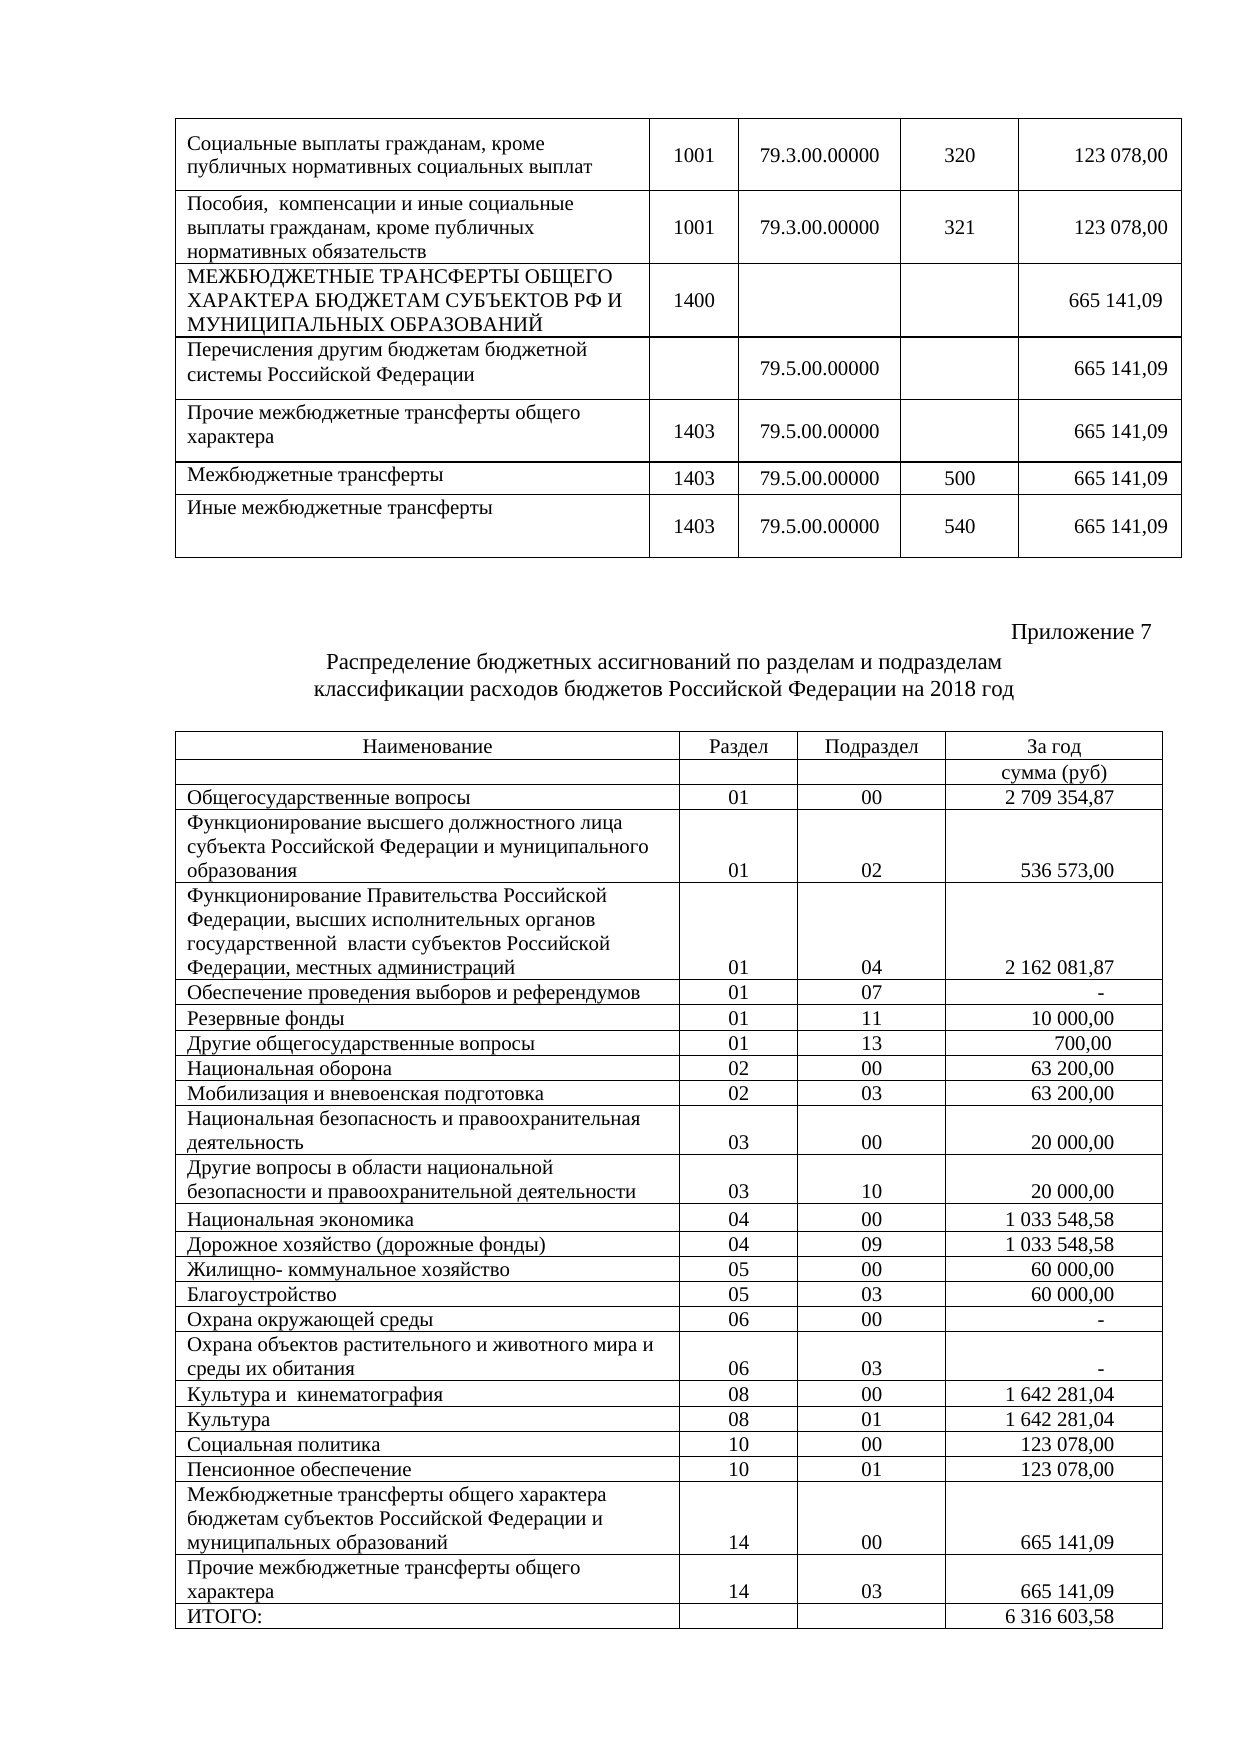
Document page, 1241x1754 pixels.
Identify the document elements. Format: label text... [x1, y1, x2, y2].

table_cell 00 [798, 1482, 945, 1554]
table_cell 20 000,00 [946, 1106, 1162, 1154]
table_cell 14 [680, 1555, 797, 1603]
table_cell 14 [680, 1482, 797, 1554]
table_cell Социальная политика [176, 1432, 679, 1456]
table_cell 05 [680, 1282, 797, 1306]
table_cell 02 [798, 810, 945, 882]
table_cell 665 141,09 [946, 1482, 1162, 1554]
table_cell 63 200,00 [946, 1056, 1162, 1080]
table_cell 01 [680, 883, 797, 979]
table_cell 540 [901, 495, 1018, 557]
table_cell Прочие межбюджетные трансферты общего характера [176, 400, 649, 461]
table_cell 03 [680, 1106, 797, 1154]
table_cell 03 [798, 1555, 945, 1603]
table_cell 01 [680, 980, 797, 1004]
table_cell 03 [798, 1081, 945, 1105]
table_cell 10 000,00 [946, 1005, 1162, 1029]
table_cell Прочие межбюджетные трансферты общего характера [176, 1555, 679, 1603]
table_cell [901, 400, 1018, 461]
table_cell 665 141,09 [1019, 400, 1181, 461]
table_cell Перечисления другим бюджетам бюджетной системы Российской Федерации [176, 338, 649, 399]
table_cell 79.3.00.00000 [739, 191, 900, 263]
table_cell 665 141,09 [1019, 338, 1181, 399]
table_cell 01 [680, 810, 797, 882]
table_cell [680, 760, 797, 784]
table_cell 00 [798, 785, 945, 809]
table_cell 536 573,00 [946, 810, 1162, 882]
table_header За год [946, 732, 1162, 758]
table_cell Межбюджетные трансферты [176, 463, 649, 494]
table_header Раздел [680, 732, 797, 758]
table_cell Иные межбюджетные трансферты [176, 495, 649, 557]
table_cell 1 642 281,04 [946, 1381, 1162, 1406]
table_cell МЕЖБЮДЖЕТНЫЕ ТРАНСФЕРТЫ ОБЩЕГО ХАРАКТЕРА БЮДЖЕТАМ СУБЪЕКТОВ РФ И МУНИЦИПАЛЬНЫХ ОБРАЗОВАНИЙ [176, 264, 649, 336]
table_cell [798, 760, 945, 784]
table_cell 665 141,09 [1019, 495, 1181, 557]
table_cell 04 [798, 883, 945, 979]
table_cell 1403 [650, 400, 738, 461]
table_cell 79.3.00.00000 [739, 119, 900, 190]
table_cell 1001 [650, 191, 738, 263]
table_cell 1 642 281,04 [946, 1407, 1162, 1431]
table_header Наименование [176, 732, 679, 758]
table_cell 665 141,09 [946, 1555, 1162, 1603]
table_cell Охрана объектов растительного и животного мира и среды их обитания [176, 1332, 679, 1380]
table_cell 01 [798, 1407, 945, 1431]
table_cell Другие вопросы в области национальной безопасности и правоохранительной деятельности [176, 1155, 679, 1203]
table_cell 08 [680, 1407, 797, 1431]
table_cell 00 [798, 1106, 945, 1154]
table_cell Мобилизация и вневоенская подготовка [176, 1081, 679, 1105]
table_cell 665 141,09 [1019, 463, 1181, 494]
table_cell 01 [798, 1457, 945, 1481]
table_cell 700,00 [946, 1031, 1162, 1054]
table_cell 1 033 548,58 [946, 1232, 1162, 1256]
text классификации расходов бюджетов Российской Федерации на 2018 год [177, 675, 1152, 701]
table_cell Благоустройство [176, 1282, 679, 1306]
table_cell 03 [798, 1282, 945, 1306]
table_cell 07 [798, 980, 945, 1004]
table_cell Дорожное хозяйство (дорожные фонды) [176, 1232, 679, 1256]
table_cell Национальная экономика [176, 1204, 679, 1231]
table_cell 00 [798, 1381, 945, 1406]
table_cell 321 [901, 191, 1018, 263]
table_cell 06 [680, 1332, 797, 1380]
table_cell [739, 264, 900, 336]
table_cell сумма (руб) [946, 760, 1162, 784]
table_cell 79.5.00.00000 [739, 338, 900, 399]
table_cell Культура и кинематография [176, 1381, 679, 1406]
table_cell 123 078,00 [1019, 119, 1181, 190]
table_cell [901, 338, 1018, 399]
table_cell 320 [901, 119, 1018, 190]
table_cell Другие общегосударственные вопросы [176, 1031, 679, 1054]
table_cell 10 [680, 1432, 797, 1456]
table_cell 02 [680, 1081, 797, 1105]
table_cell Резервные фонды [176, 1005, 679, 1029]
table_cell Общегосударственные вопросы [176, 785, 679, 809]
table_cell Охрана окружающей среды [176, 1307, 679, 1331]
table_cell Пенсионное обеспечение [176, 1457, 679, 1481]
table_cell 00 [798, 1307, 945, 1331]
table_cell - [946, 1307, 1162, 1331]
table_cell Функционирование Правительства Российской Федерации, высших исполнительных органов государственной власти субъектов Российской Федерации, местных администраций [176, 883, 679, 979]
table_cell 79.5.00.00000 [739, 400, 900, 461]
table_cell 60 000,00 [946, 1257, 1162, 1281]
table_cell 04 [680, 1204, 797, 1231]
table_cell Межбюджетные трансферты общего характера бюджетам субъектов Российской Федерации и муниципальных образований [176, 1482, 679, 1554]
table_cell 03 [798, 1332, 945, 1380]
table_cell 79.5.00.00000 [739, 463, 900, 494]
table_cell 00 [798, 1204, 945, 1231]
table_cell 10 [680, 1457, 797, 1481]
table_cell 1403 [650, 463, 738, 494]
table_cell 00 [798, 1056, 945, 1080]
table_cell 79.5.00.00000 [739, 495, 900, 557]
table_cell [901, 264, 1018, 336]
table_cell [798, 1604, 945, 1628]
table_cell Национальная безопасность и правоохранительная деятельность [176, 1106, 679, 1154]
table_cell 08 [680, 1381, 797, 1406]
table_cell Жилищно- коммунальное хозяйство [176, 1257, 679, 1281]
table_cell 63 200,00 [946, 1081, 1162, 1105]
table_cell 1 033 548,58 [946, 1204, 1162, 1231]
text Приложение 7 [177, 618, 1152, 644]
table_cell 09 [798, 1232, 945, 1256]
table_cell Обеспечение проведения выборов и референдумов [176, 980, 679, 1004]
table_cell [680, 1604, 797, 1628]
table_cell [176, 760, 679, 784]
table_cell Функционирование высшего должностного лица субъекта Российской Федерации и муниципального образования [176, 810, 679, 882]
table_cell 665 141,09 [1019, 264, 1181, 336]
table_cell Пособия, компенсации и иные социальные выплаты гражданам, кроме публичных нормативных обязательств [176, 191, 649, 263]
table_cell 2 162 081,87 [946, 883, 1162, 979]
table_cell 6 316 603,58 [946, 1604, 1162, 1628]
table_cell - [946, 980, 1162, 1004]
table_cell 60 000,00 [946, 1282, 1162, 1306]
table_header Подраздел [798, 732, 945, 758]
table_cell ИТОГО: [176, 1604, 679, 1628]
table_cell 10 [798, 1155, 945, 1203]
table_cell - [946, 1332, 1162, 1380]
table_cell 1001 [650, 119, 738, 190]
table_cell 00 [798, 1257, 945, 1281]
table_cell 1400 [650, 264, 738, 336]
table_cell 06 [680, 1307, 797, 1331]
table_cell 01 [680, 785, 797, 809]
table_cell 00 [798, 1432, 945, 1456]
table_cell 13 [798, 1031, 945, 1054]
table_cell 03 [680, 1155, 797, 1203]
table_cell 05 [680, 1257, 797, 1281]
table_cell 20 000,00 [946, 1155, 1162, 1203]
table_cell Социальные выплаты гражданам, кроме публичных нормативных социальных выплат [176, 119, 649, 190]
table_cell 01 [680, 1031, 797, 1054]
text Распределение бюджетных ассигнований по разделам и подразделам [177, 648, 1152, 675]
table_cell 123 078,00 [946, 1457, 1162, 1481]
table_cell Культура [176, 1407, 679, 1431]
table_cell 01 [680, 1005, 797, 1029]
table_cell 04 [680, 1232, 797, 1256]
table_cell [650, 338, 738, 399]
table_cell 2 709 354,87 [946, 785, 1162, 809]
table_cell 123 078,00 [1019, 191, 1181, 263]
table_cell 1403 [650, 495, 738, 557]
table_cell 123 078,00 [946, 1432, 1162, 1456]
table_cell 11 [798, 1005, 945, 1029]
table_cell 500 [901, 463, 1018, 494]
table_cell Национальная оборона [176, 1056, 679, 1080]
table_cell 02 [680, 1056, 797, 1080]
